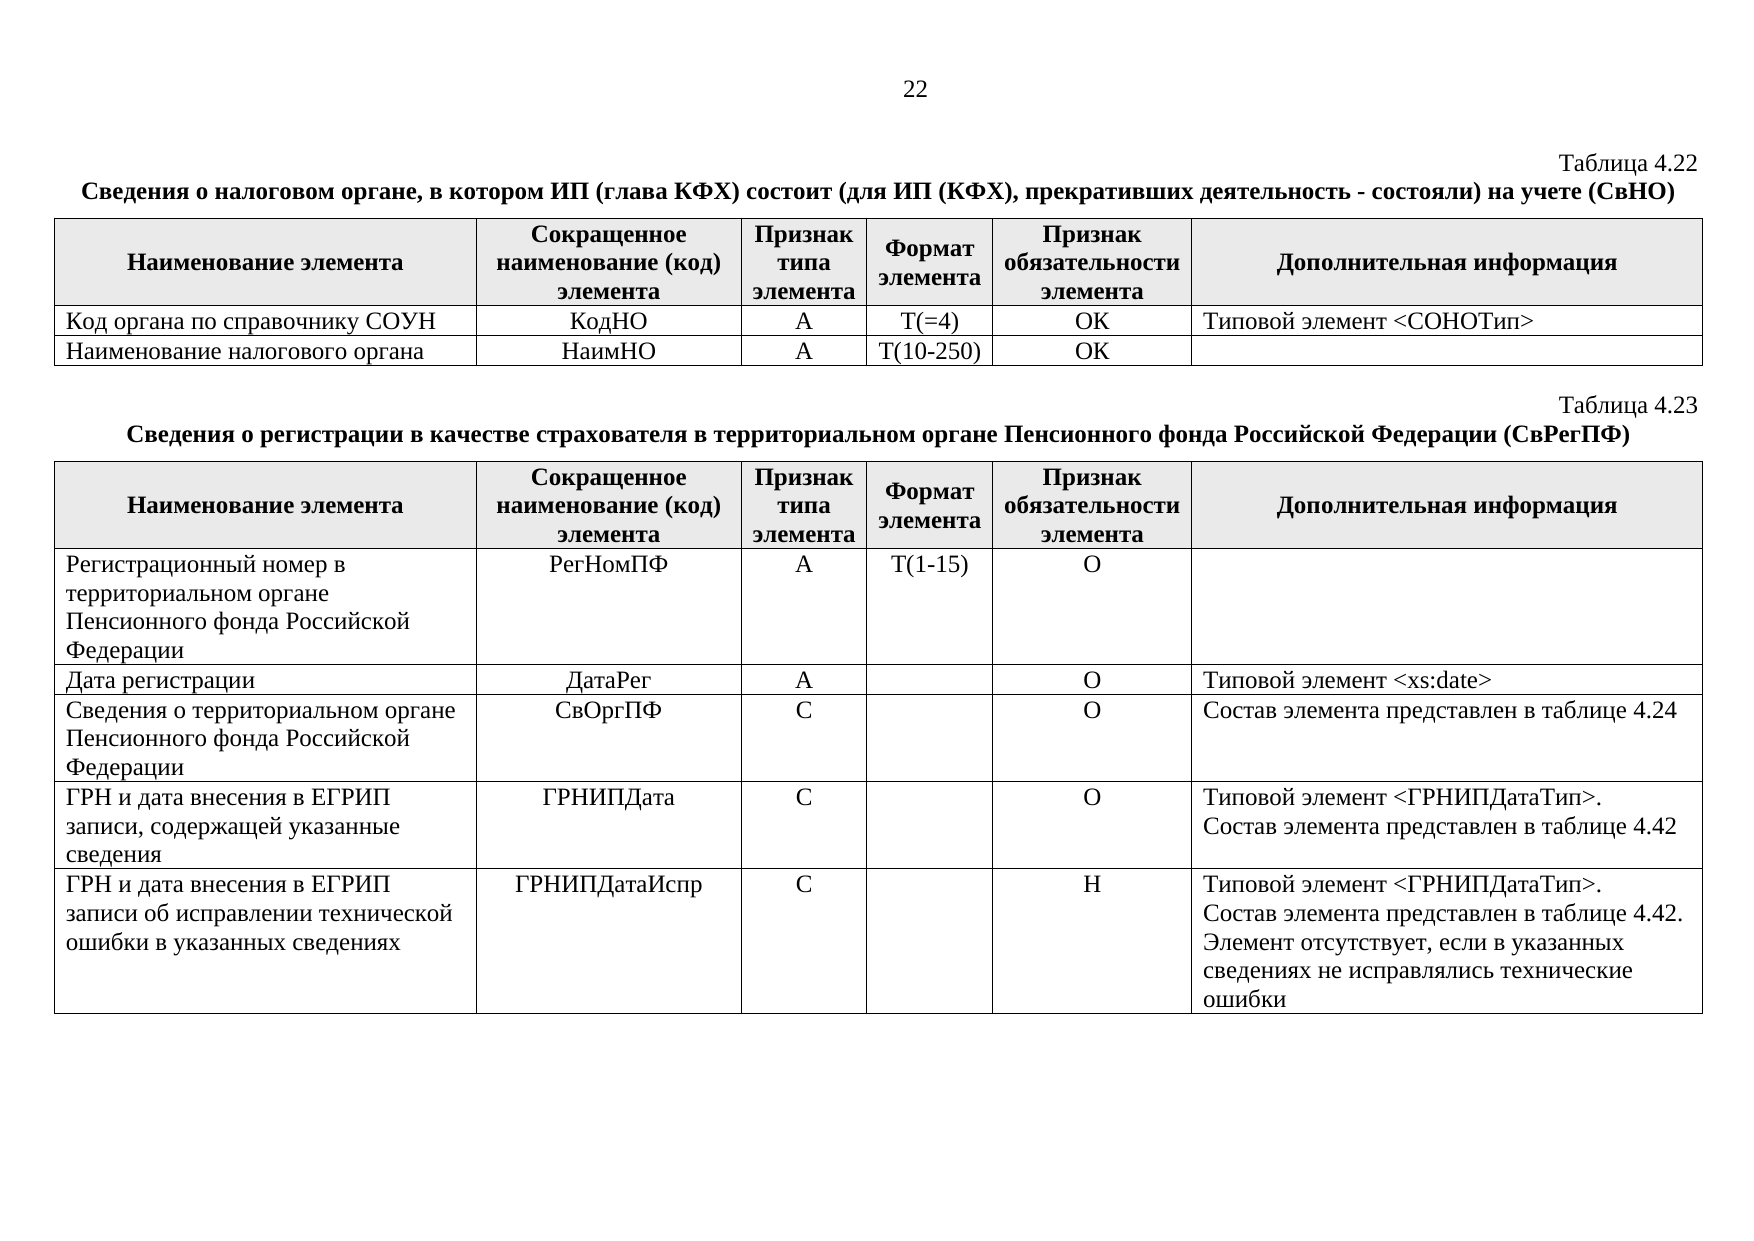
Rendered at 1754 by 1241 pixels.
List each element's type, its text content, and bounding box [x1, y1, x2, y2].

table_cell A [742, 665, 866, 694]
table_cell ДатаРег [477, 665, 741, 694]
table_cell T(10-250) [867, 336, 992, 364]
table_cell РегНомПФ [477, 549, 741, 664]
table_cell Типовой элемент <xs:date> [1192, 665, 1702, 694]
table_cell [1192, 549, 1702, 664]
table_header Наименование элемента [55, 462, 476, 548]
table_cell ГРН и дата внесения в ЕГРИП записи, содержащей указанные сведения [55, 782, 476, 868]
table_header Сокращенное наименование (код) элемента [477, 219, 741, 305]
table_header Дополнительная информация [1192, 219, 1702, 305]
table_cell A [742, 549, 866, 664]
table_cell [867, 695, 992, 781]
table_cell Н [993, 869, 1191, 1013]
table_cell Регистрационный номер в территориальном органе Пенсионного фонда Российской Федерации [55, 549, 476, 664]
text Таблица 4.23 [59, 391, 1698, 419]
table_cell A [742, 306, 866, 335]
table_cell Наименование налогового органа [55, 336, 476, 364]
table_header Дополнительная информация [1192, 462, 1702, 548]
table_cell КодНО [477, 306, 741, 335]
text Таблица 4.22 [59, 148, 1698, 176]
table_cell ОК [993, 336, 1191, 364]
table_cell О [993, 782, 1191, 868]
table_cell [867, 782, 992, 868]
text Сведения о регистрации в качестве страхователя в территориальном органе Пенсионного фонда Российской Федерации (СвРегПФ) [59, 419, 1698, 448]
table_header Наименование элемента [55, 219, 476, 305]
table_header Признак обязательности элемента [993, 462, 1191, 548]
table_header Признак типа элемента [742, 462, 866, 548]
table_cell ГРНИПДатаИспр [477, 869, 741, 1013]
table_cell О [993, 549, 1191, 664]
table_header Сокращенное наименование (код) элемента [477, 462, 741, 548]
table_cell Типовой элемент <СОНОТип> [1192, 306, 1702, 335]
table_cell Состав элемента представлен в таблице 4.24 [1192, 695, 1702, 781]
table_cell С [742, 695, 866, 781]
table_cell T(=4) [867, 306, 992, 335]
table_cell [1192, 336, 1702, 364]
table_cell НаимНО [477, 336, 741, 364]
table_header Формат элемента [867, 462, 992, 548]
table_cell ГРН и дата внесения в ЕГРИП записи об исправлении технической ошибки в указанных сведениях [55, 869, 476, 1013]
table_cell Дата регистрации [55, 665, 476, 694]
table_cell Типовой элемент <ГРНИПДатаТип>. Состав элемента представлен в таблице 4.42. Элемент отсутствует, если в указанных сведениях не исправлялись технические ошибки [1192, 869, 1702, 1013]
table_cell Код органа по справочнику СОУН [55, 306, 476, 335]
table_cell ГРНИПДата [477, 782, 741, 868]
table_cell Типовой элемент <ГРНИПДатаТип>. Состав элемента представлен в таблице 4.42 [1192, 782, 1702, 868]
table_cell Сведения о территориальном органе Пенсионного фонда Российской Федерации [55, 695, 476, 781]
table_header Формат элемента [867, 219, 992, 305]
table_cell О [993, 665, 1191, 694]
table_cell С [742, 782, 866, 868]
table_cell ОК [993, 306, 1191, 335]
table_cell С [742, 869, 866, 1013]
table_cell [867, 869, 992, 1013]
table_cell A [742, 336, 866, 364]
table_cell О [993, 695, 1191, 781]
table_header Признак типа элемента [742, 219, 866, 305]
table_cell T(1-15) [867, 549, 992, 664]
table_cell [867, 665, 992, 694]
table_cell СвОргПФ [477, 695, 741, 781]
table_header Признак обязательности элемента [993, 219, 1191, 305]
text Сведения о налоговом органе, в котором ИП (глава КФХ) состоит (для ИП (КФХ), прекративших деятельность - состояли) на учете (СвНО) [59, 176, 1698, 205]
